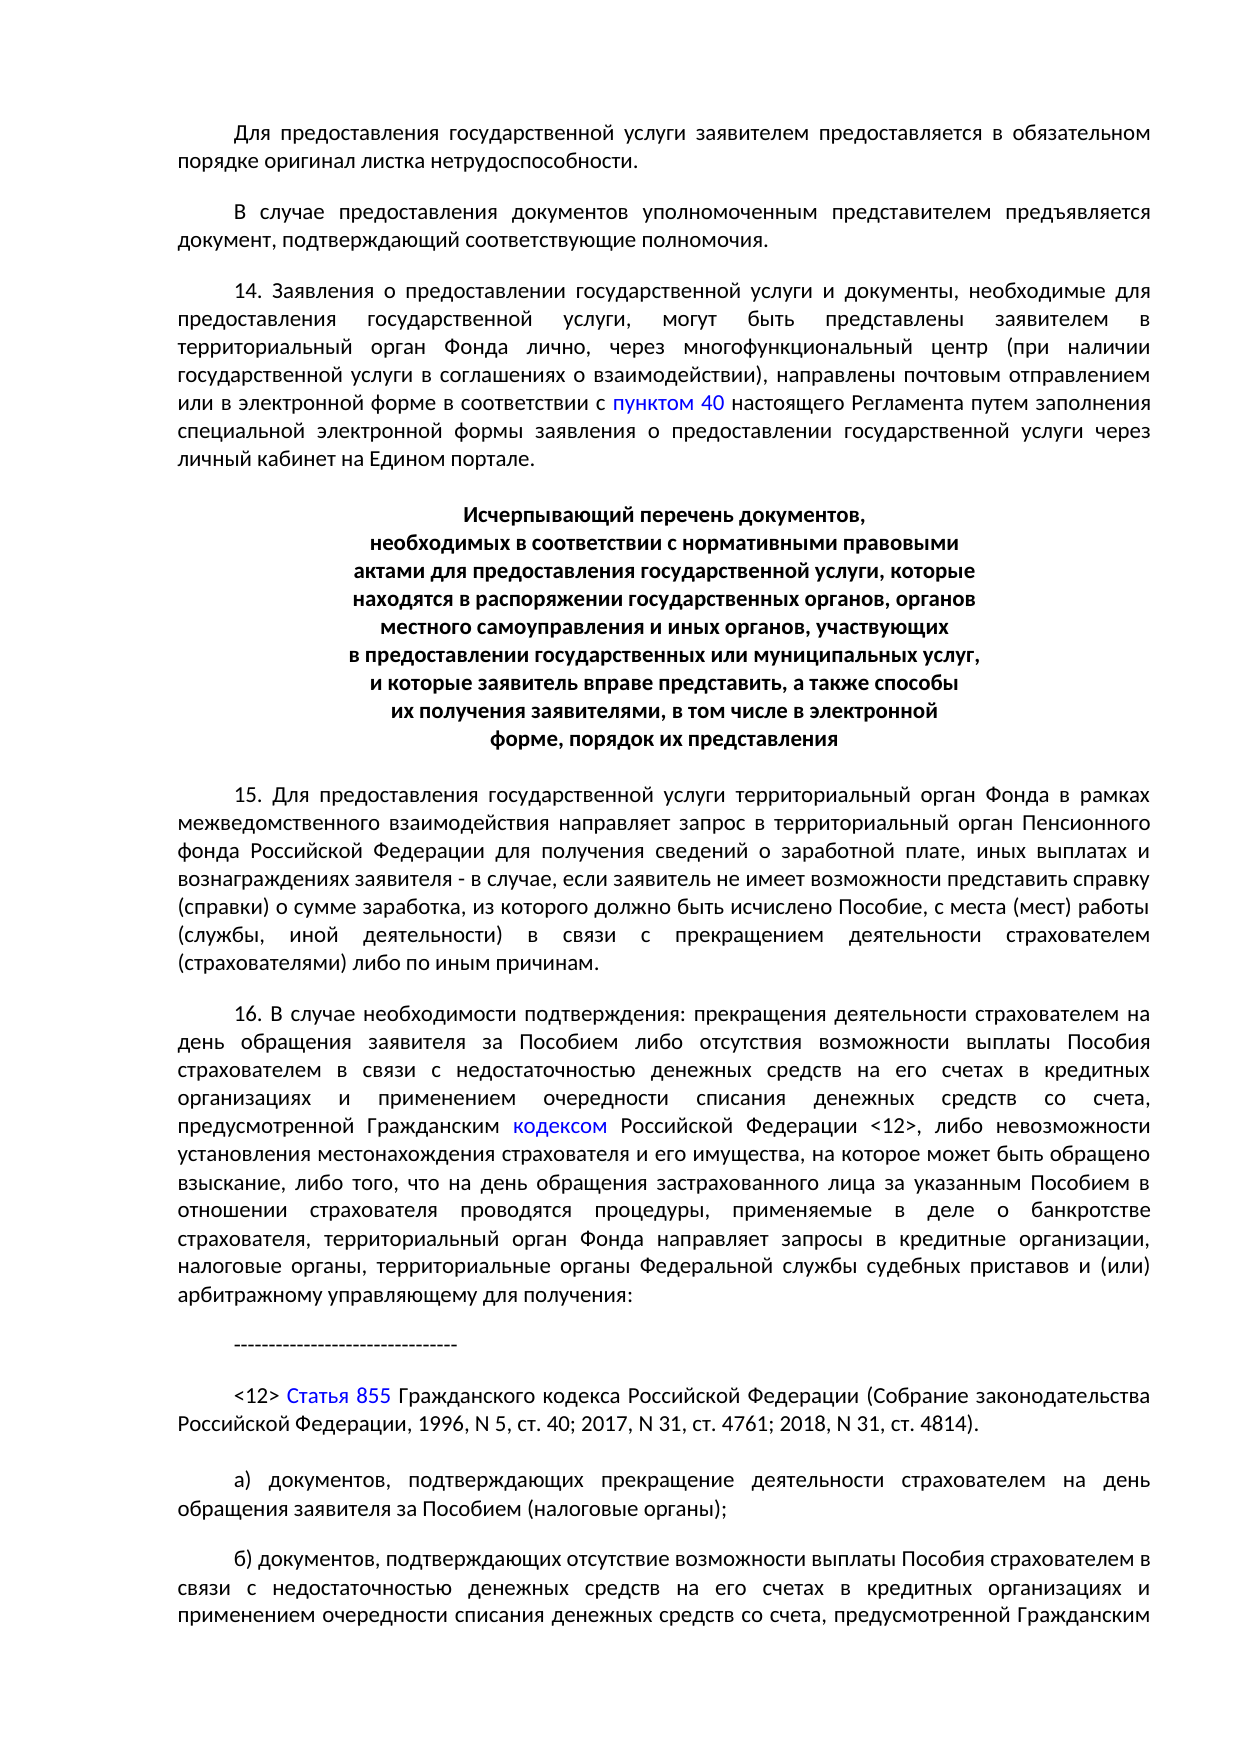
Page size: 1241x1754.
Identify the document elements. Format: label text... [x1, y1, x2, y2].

title местного самоуправления и иных органов, участвующих [177, 612, 1152, 640]
title форме, порядок их представления [177, 724, 1152, 752]
title в предоставлении государственных или муниципальных услуг, [177, 640, 1152, 668]
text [177, 1544, 1152, 1629]
text -------------------------------- [177, 1331, 1152, 1359]
text 14. Заявления о предоставлении государственной услуги и документы, необходимые для предоставления государственной услуги, могут быть представлены заявителем в территориальный орган Фонда лично, через многофункциональный центр (при наличии государственной услуги в соглашениях о взаимодействии), направлены почтовым отправлением или в электронной форме в соответствии с пунктом 40 настоящего Регламента путем заполнения специальной электронной формы заявления о предоставлении государственной услуги через личный кабинет на Едином портале. [177, 276, 1152, 472]
title актами для предоставления государственной услуги, которые [177, 556, 1152, 584]
title необходимых в соответствии с нормативными правовыми [177, 528, 1152, 556]
text 16. В случае необходимости подтверждения: прекращения деятельности страхователем на день обращения заявителя за Пособием либо отсутствия возможности выплаты Пособия страхователем в связи с недостаточностью денежных средств на его счетах в кредитных организациях и применением очередности списания денежных средств со счета, предусмотренной Гражданским кодексом Российской Федерации <12>, либо невозможности установления местонахождения страхователя и его имущества, на которое может быть обращено взыскание, либо того, что на день обращения застрахованного лица за указанным Пособием в отношении страхователя проводятся процедуры, применяемые в деле о банкротстве страхователя, территориальный орган Фонда направляет запросы в кредитные организации, налоговые органы, территориальные органы Федеральной службы судебных приставов и (или) арбитражному управляющему для получения: [177, 999, 1152, 1308]
title находятся в распоряжении государственных органов, органов [177, 584, 1152, 612]
title и которые заявитель вправе представить, а также способы [177, 668, 1152, 696]
title их получения заявителями, в том числе в электронной [177, 696, 1152, 724]
text 15. Для предоставления государственной услуги территориальный орган Фонда в рамках межведомственного взаимодействия направляет запрос в территориальный орган Пенсионного фонда Российской Федерации для получения сведений о заработной плате, иных выплатах и вознаграждениях заявителя - в случае, если заявитель не имеет возможности представить справку (справки) о сумме заработка, из которого должно быть исчислено Пособие, с места (мест) работы (службы, иной деятельности) в связи с прекращением деятельности страхователем (страхователями) либо по иным причинам. [177, 780, 1152, 977]
text В случае предоставления документов уполномоченным представителем предъявляется документ, подтверждающий соответствующие полномочия. [177, 197, 1152, 253]
text а) документов, подтверждающих прекращение деятельности страхователем на день обращения заявителя за Пособием (налоговые органы); [177, 1466, 1152, 1522]
text Для предоставления государственной услуги заявителем предоставляется в обязательном порядке оригинал листка нетрудоспособности. [177, 118, 1152, 174]
title Исчерпывающий перечень документов, [177, 500, 1152, 528]
text <12> Статья 855 Гражданского кодекса Российской Федерации (Собрание законодательства Российской Федерации, 1996, N 5, ст. 40; 2017, N 31, ст. 4761; 2018, N 31, ст. 4814). [177, 1382, 1152, 1438]
